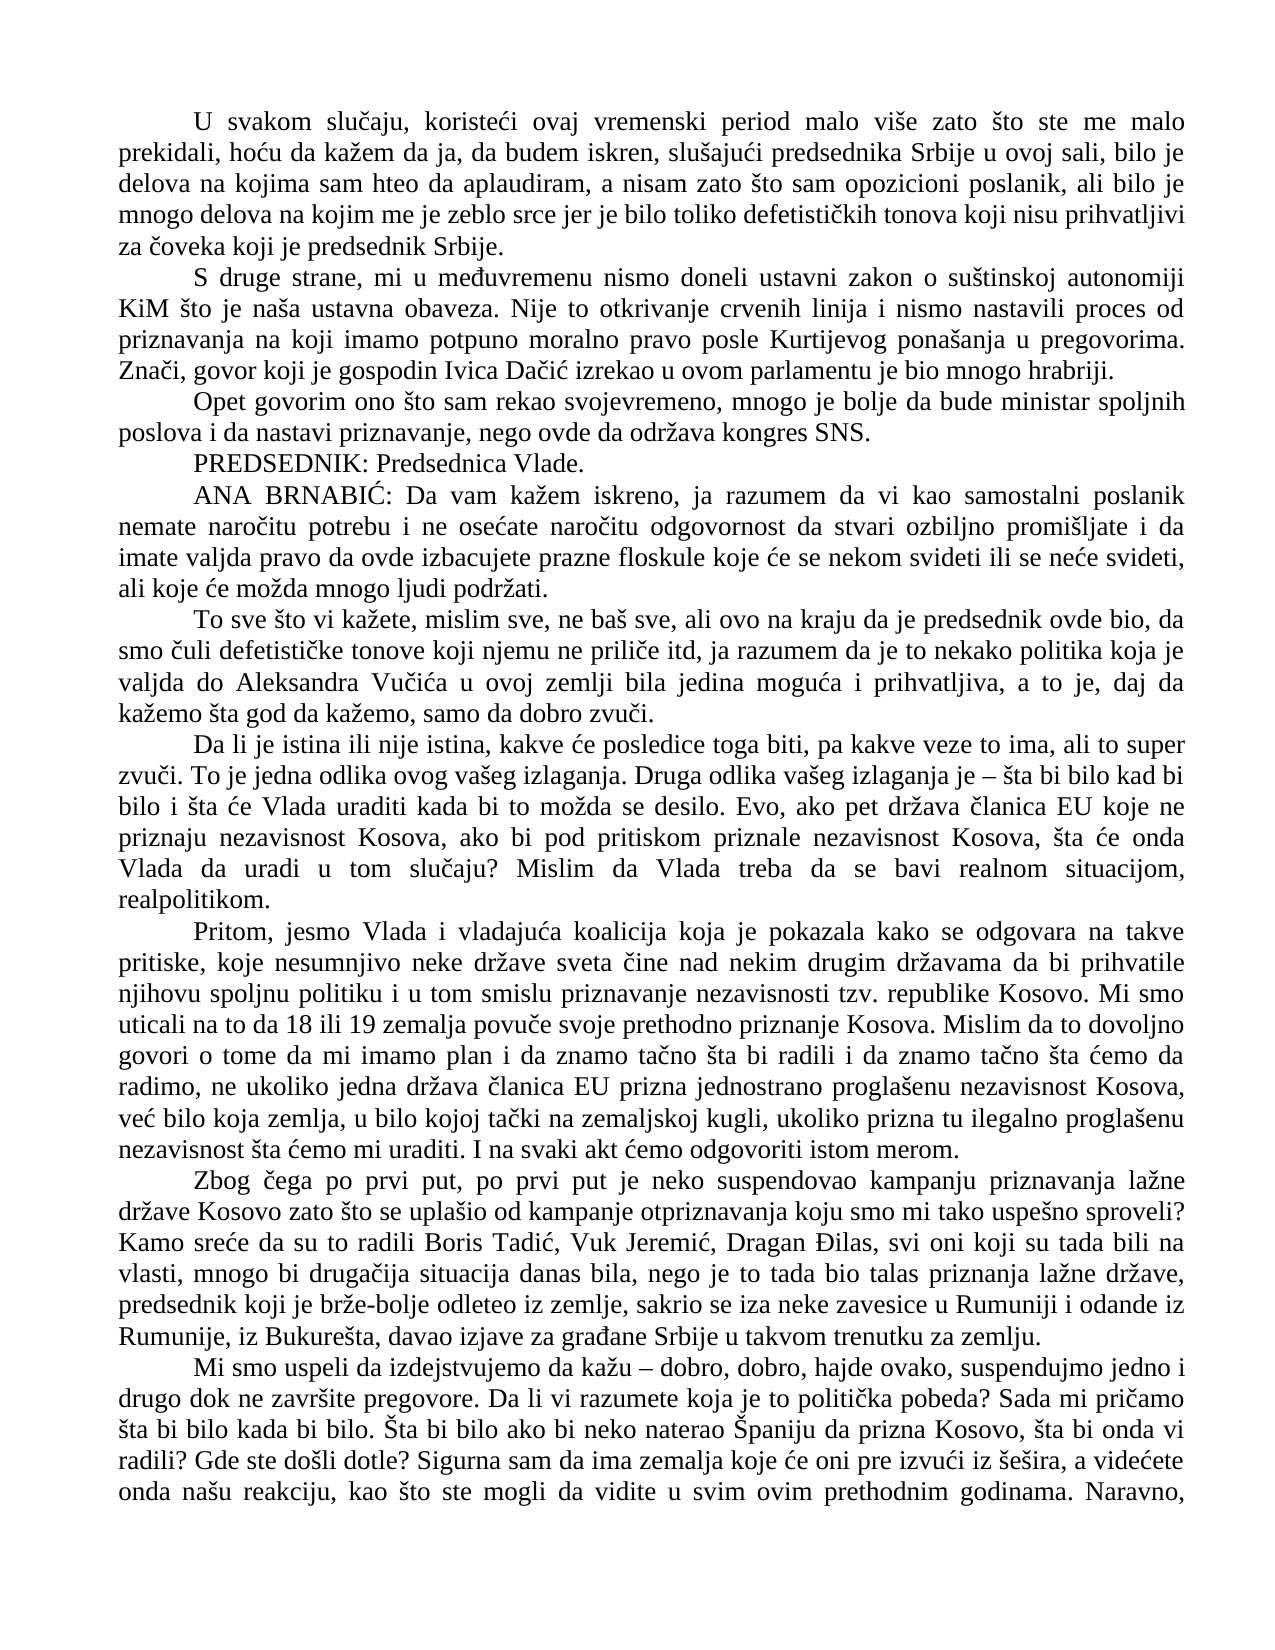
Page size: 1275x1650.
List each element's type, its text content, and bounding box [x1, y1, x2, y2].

text S druge strane, mi u međuvremenu nismo doneli ustavni zakon o suštinskoj autonomiji KiM što je naša ustavna obaveza. Nije to otkrivanje crvenih linija i nismo nastavili proces od priznavanja na koji imamo potpuno moralno pravo posle Kurtijevog ponašanja u pregovorima. Znači, govor koji je gospodin Ivica Dačić izrekao u ovom parlamentu je bio mnogo hrabriji. [118, 261, 1186, 385]
text Zbog čega po prvi put, po prvi put je neko suspendovao kampanju priznavanja lažne države Kosovo zato što se uplašio od kampanje otpriznavanja koju smo mi tako uspešno sproveli? Kamo sreće da su to radili Boris Tadić, Vuk Jeremić, Dragan Đilas, svi oni koji su tada bili na vlasti, mnogo bi drugačija situacija danas bila, nego je to tada bio talas priznanja lažne države, predsednik koji je brže-bolje odleteo iz zemlje, sakrio se iza neke zavesice u Rumuniji i odande iz Rumunije, iz Bukurešta, davao izjave za građane Srbije u takvom trenutku za zemlju. [118, 1164, 1186, 1351]
text Opet govorim ono što sam rekao svojevremeno, mnogo je bolje da bude ministar spoljnih poslova i da nastavi priznavanje, nego ovde da održava kongres SNS. [118, 385, 1186, 448]
text To sve što vi kažete, mislim sve, ne baš sve, ali ovo na kraju da je predsednik ovde bio, da smo čuli defetističke tonove koji njemu ne priliče itd, ja razumem da je to nekako politika koja je valjda do Aleksandra Vučića u ovoj zemlji bila jedina moguća i prihvatljiva, a to je, daj da kažemo šta god da kažemo, samo da dobro zvuči. [118, 603, 1186, 728]
text Da li je istina ili nije istina, kakve će posledice toga biti, pa kakve veze to ima, ali to super zvuči. To je jedna odlika ovog vašeg izlaganja. Druga odlika vašeg izlaganja je – šta bi bilo kad bi bilo i šta će Vlada uraditi kada bi to možda se desilo. Evo, ako pet država članica EU koje ne priznaju nezavisnost Kosova, ako bi pod pritiskom priznale nezavisnost Kosova, šta će onda Vlada da uradi u tom slučaju? Mislim da Vlada treba da se bavi realnom situacijom, realpolitikom. [118, 728, 1186, 915]
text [118, 1351, 1186, 1507]
text Pritom, jesmo Vlada i vladajuća koalicija koja je pokazala kako se odgovara na takve pritiske, koje nesumnjivo neke države sveta čine nad nekim drugim državama da bi prihvatile njihovu spoljnu politiku i u tom smislu priznavanje nezavisnosti tzv. republike Kosovo. Mi smo uticali na to da 18 ili 19 zemalja povuče svoje prethodno priznanje Kosova. Mislim da to dovoljno govori o tome da mi imamo plan i da znamo tačno šta bi radili i da znamo tačno šta ćemo da radimo, ne ukoliko jedna država članica EU prizna jednostrano proglašenu nezavisnost Kosova, već bilo koja zemlja, u bilo kojoj tački na zemaljskoj kugli, ukoliko prizna tu ilegalno proglašenu nezavisnost šta ćemo mi uraditi. I na svaki akt ćemo odgovoriti istom merom. [118, 915, 1186, 1164]
text U svakom slučaju, koristeći ovaj vremenski period malo više zato što ste me malo prekidali, hoću da kažem da ja, da budem iskren, slušajući predsednika Srbije u ovoj sali, bilo je delova na kojima sam hteo da aplaudiram, a nisam zato što sam opozicioni poslanik, ali bilo je mnogo delova na kojim me je zeblo srce jer je bilo toliko defetističkih tonova koji nisu prihvatljivi za čoveka koji je predsednik Srbije. [118, 105, 1186, 261]
text ANA BRNABIĆ: Da vam kažem iskreno, ja razumem da vi kao samostalni poslanik nemate naročitu potrebu i ne osećate naročitu odgovornost da stvari ozbiljno promišljate i da imate valjda pravo da ovde izbacujete prazne floskule koje će se nekom svideti ili se neće svideti, ali koje će možda mnogo ljudi podržati. [118, 479, 1186, 603]
text PREDSEDNIK: Predsednica Vlade. [118, 448, 1186, 479]
